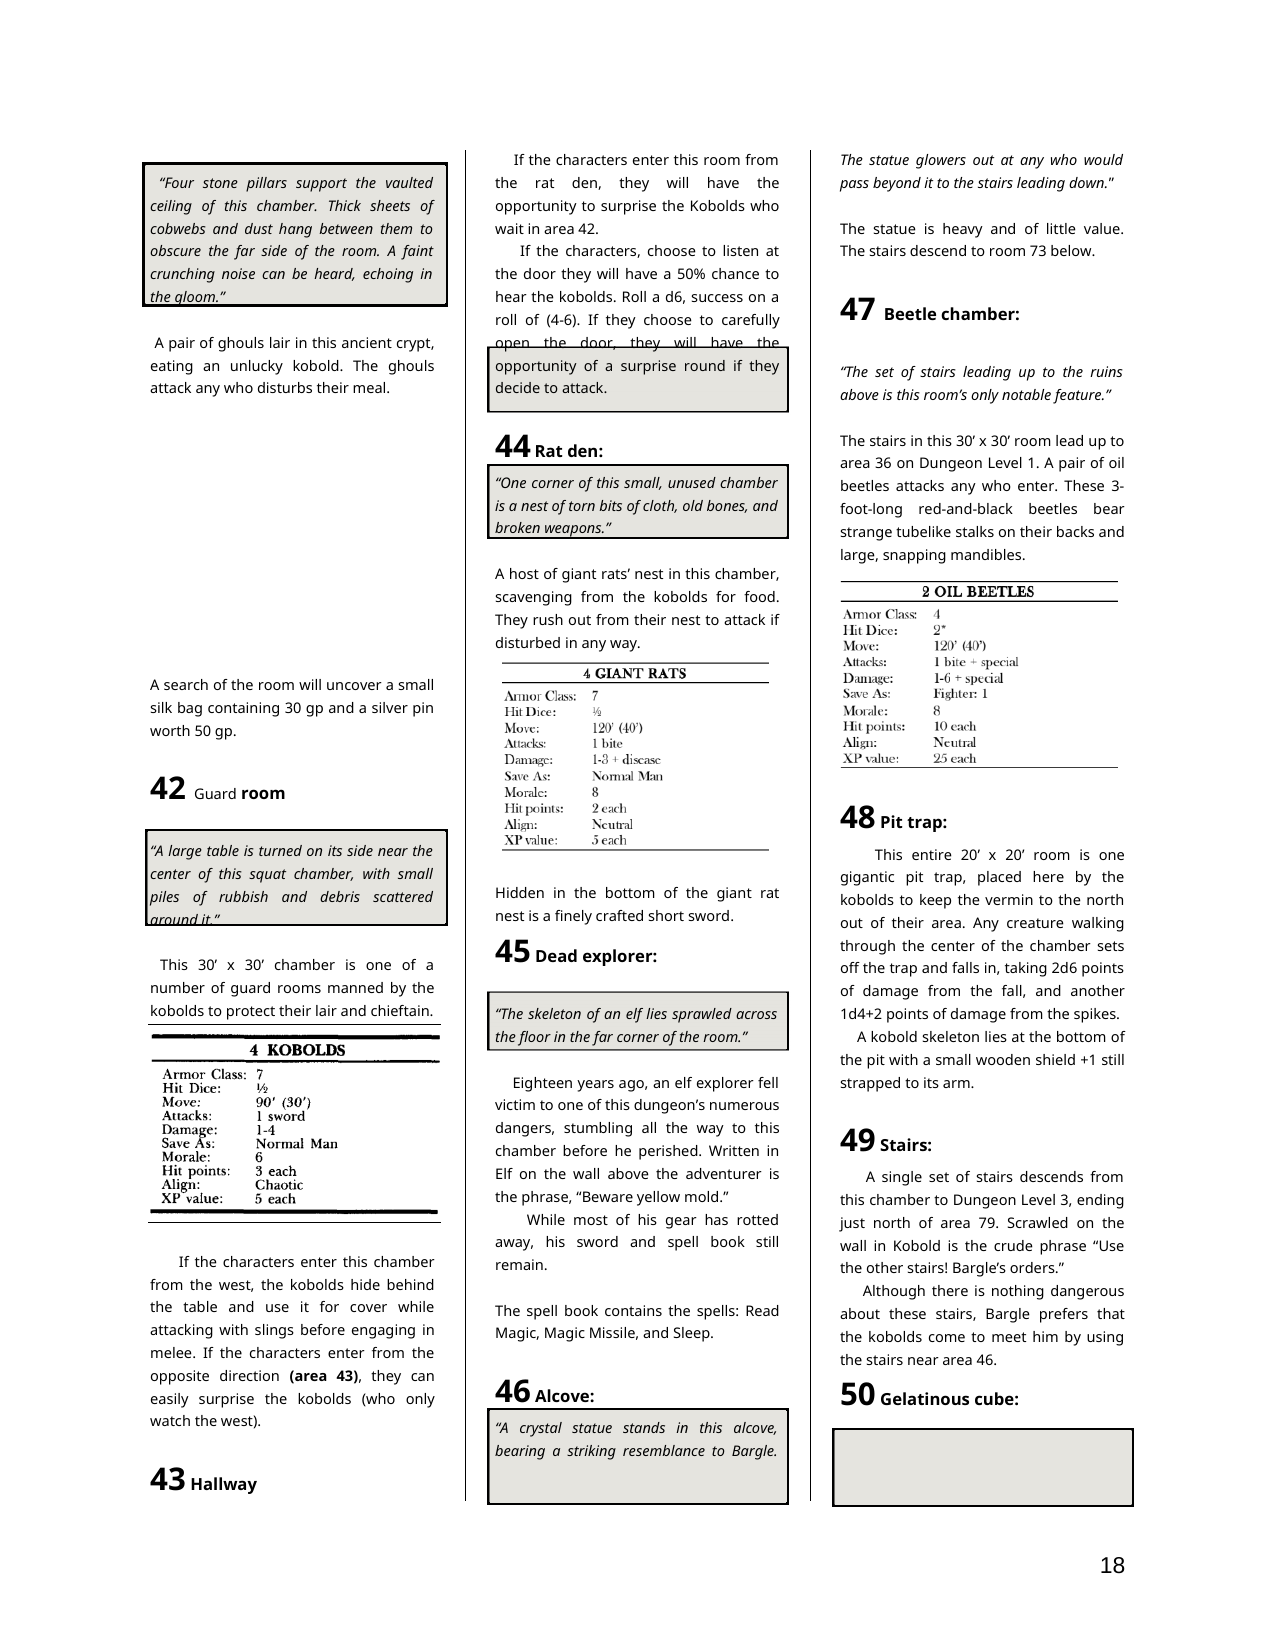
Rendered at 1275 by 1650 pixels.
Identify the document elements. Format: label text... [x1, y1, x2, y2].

text “Four stone pillars support the vaulted ceiling of this chamber. Thick sheets of cobwebs and dust hang between them to obscure the far side of the room. A faint crunching noise can be heard, echoing in the gloom.” [150, 173, 435, 307]
picture [138, 157, 451, 314]
text A pair of ghouls lair in this ancient crypt, eating an unlucky kobold. The ghouls attack any who disturbs their meal. [150, 332, 435, 398]
text “A crystal statue stands in this alcove, bearing a striking resemblance to Bargle. The statue glowers out at any who would pass beyond it to the stairs leading down.” [495, 1418, 780, 1461]
text A host of giant rats’ nest in this chamber, scavenging from the kobolds for food. They rush out from their nest to attack if disturbed in any way. [495, 564, 780, 652]
text “The set of stairs leading up to the ruins above is this room’s only notable feature.” [840, 362, 1125, 404]
text “A large table is turned on its side near the center of this squat chamber, with small piles of rubbish and debris scattered around it.” [150, 841, 435, 929]
text “A crystal statue stands in this alcove, bearing a striking resemblance to Bargle. The statue glowers out at any who would pass beyond it to the stairs leading down.” [840, 150, 1125, 193]
text “One corner of this small, unused chamber is a nest of torn bits of cloth, old bones, and broken weapons.” [495, 473, 780, 538]
text If the characters, choose to listen at the door they will have a 50% chance to hear the kobolds. Roll a d6, success on a roll of (4-6). If they choose to carefully open the door, they will have the opportunity of a surprise round if they decide to attack. [495, 241, 780, 398]
text The spell book contains the spells: Read Magic, Magic Missile, and Sleep. [495, 1301, 780, 1343]
text 42 Guard room [150, 766, 435, 808]
text 47 Beetle chamber: [840, 287, 1125, 329]
text Hidden in the bottom of the giant rat nest is a finely crafted short sword. [495, 883, 780, 926]
picture [141, 825, 451, 930]
text A search of the room will uncover a small silk bag containing 30 gp and a silver pin worth 50 gp. [150, 675, 435, 740]
picture [483, 461, 792, 542]
text A kobold skeleton lies at the bottom of the pit with a small wooden shield +1 still strapped to its arm. [840, 1027, 1125, 1092]
text This 30’ x 30’ chamber is one of a number of guard rooms manned by the kobolds to protect their lair and chieftain. [150, 955, 435, 1021]
text Although there is nothing dangerous about these stairs, Bargle prefers that the kobolds come to meet him by using the stairs near area 46. [840, 1281, 1125, 1369]
text This entire 20’ x 20’ room is one gigantic pit trap, placed here by the kobolds to keep the vermin to the north out of their area. Any creature walking through the center of the chamber sets off the trap and falls in, taking 2d6 points of damage from the fall, and another 1d4+2 points of damage from the spikes. [840, 844, 1125, 1024]
text If the characters enter this chamber from the west, the kobolds hide behind the table and use it for cover while attacking with slings before engaging in melee. If the characters enter from the opposite direction (area 43), they can easily surprise the kobolds (who only watch the west). [150, 1252, 435, 1431]
picture [483, 989, 792, 1053]
picture [483, 1404, 792, 1509]
text “The skeleton of an elf lies sprawled across the floor in the far corner of the room.” [495, 1004, 780, 1047]
picture [483, 345, 792, 415]
text If the characters enter this room from the rat den, they will have the opportunity to surprise the Kobolds who wait in area 42. [495, 150, 780, 238]
text 45 Dead explorer: [495, 929, 780, 972]
text Eighteen years ago, an elf explorer fell victim to one of this dungeon’s numerous dangers, stumbling all the way to this chamber before he perished. Written in Elf on the wall above the adventurer is the phrase, “Beware yellow mold.” [495, 1072, 780, 1206]
text 49 Stairs: [840, 1118, 1125, 1161]
text 46 Alcove: [495, 1369, 780, 1412]
text 48 Pit trap: [840, 795, 1125, 838]
picture [142, 1015, 449, 1232]
text While most of his gear has rotted away, his sword and spell book still remain. [495, 1209, 780, 1275]
text A single set of stairs descends from this chamber to Dungeon Level 3, ending just north of area 79. Scrawled on the wall in Kobold is the crude phrase “Use the other stairs! Bargle’s orders.” [840, 1167, 1125, 1278]
picture [828, 1425, 1137, 1510]
text 43 Hallway [150, 1457, 435, 1499]
text The statue is heavy and of little value. The stairs descend to room 73 below. [840, 218, 1125, 261]
picture [830, 573, 1125, 774]
text 50 Gelatinous cube: [840, 1372, 1125, 1415]
text The stairs in this 30’ x 30’ room lead up to area 36 on Dungeon Level 1. A pair of oil beetles attacks any who enter. These 3-foot-long red-and-black beetles bear strange tubelike stalks on their backs and large, snapping mandibles. [840, 430, 1125, 564]
text 44 Rat den: [495, 424, 780, 466]
picture [495, 656, 780, 857]
